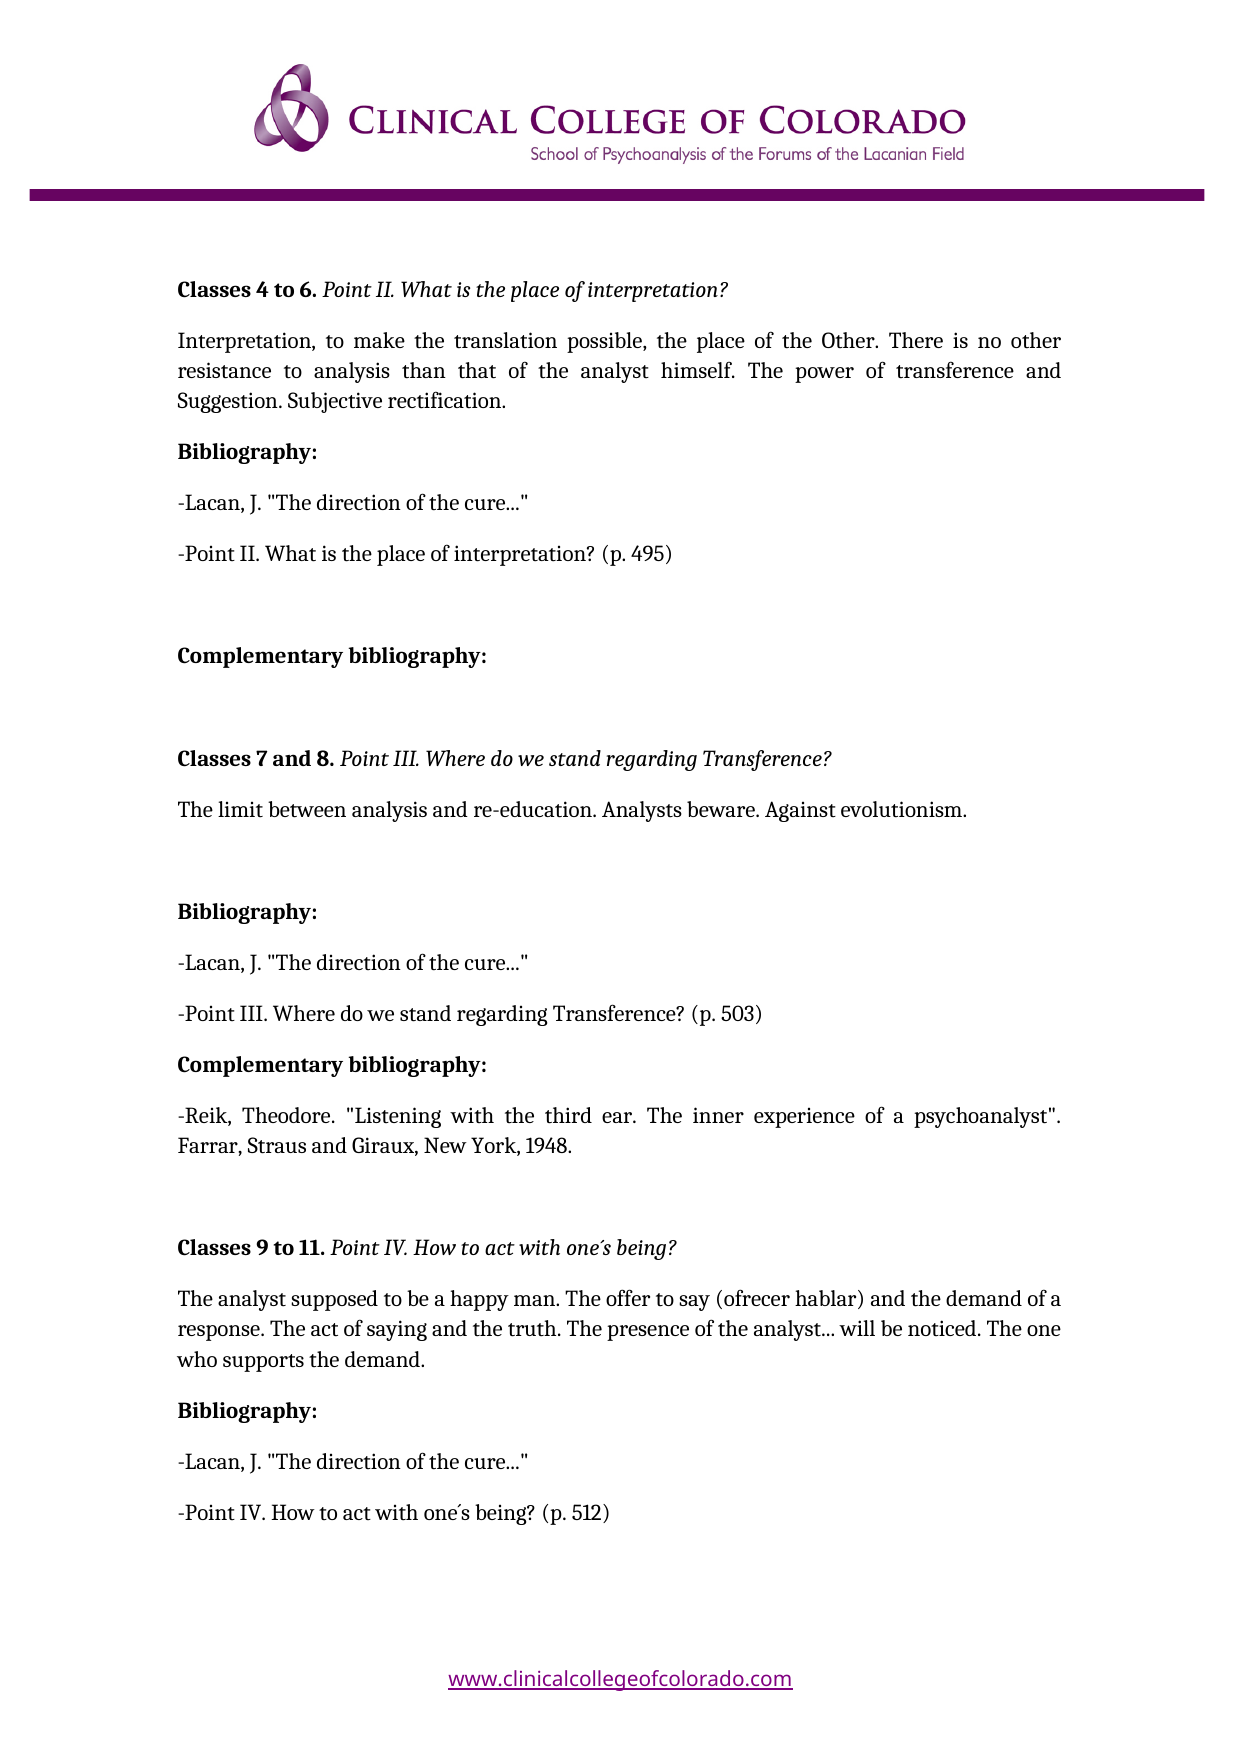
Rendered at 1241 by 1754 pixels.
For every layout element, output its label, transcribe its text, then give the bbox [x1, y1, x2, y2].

text -Point III. Where do we stand regarding Transference? (p. 503) [177, 1001, 1063, 1027]
text Interpretation, to make the translation possible, the place of the Other. There is no other resistance to analysis than that of the analyst himself. The power of transference and Suggestion. Subjective rectification. [177, 328, 1063, 414]
text Bibliography: [177, 439, 1063, 465]
text -Reik, Theodore. "Listening with the third ear. The inner experience of a psychoanalyst". Farrar, Straus and Giraux, New York, 1948. [177, 1103, 1063, 1159]
text Classes 7 and 8. Point III. Where do we stand regarding Transference? [177, 745, 1063, 772]
text Classes 4 to 6. Point II. What is the place of interpretation? [177, 277, 1063, 303]
text -Point IV. How to act with one´s being? (p. 512) [177, 1499, 1063, 1526]
text -Lacan, J. "The direction of the cure..." [177, 490, 1063, 516]
text -Lacan, J. "The direction of the cure..." [177, 949, 1063, 976]
text Bibliography: [177, 1397, 1063, 1424]
text Complementary bibliography: [177, 643, 1063, 669]
text Bibliography: [177, 898, 1063, 925]
text -Point II. What is the place of interpretation? (p. 495) [177, 541, 1063, 567]
text The limit between analysis and re-education. Analysts beware. Against evolutionism. [177, 796, 1063, 823]
text The analyst supposed to be a happy man. The offer to say (ofrecer hablar) and the demand of a response. The act of saying and the truth. The presence of the analyst... will be noticed. The one who supports the demand. [177, 1286, 1063, 1373]
text Classes 9 to 11. Point IV. How to act with one´s being? [177, 1235, 1063, 1261]
text -Lacan, J. "The direction of the cure..." [177, 1448, 1063, 1475]
text Complementary bibliography: [177, 1052, 1063, 1078]
picture [29, 29, 1205, 201]
